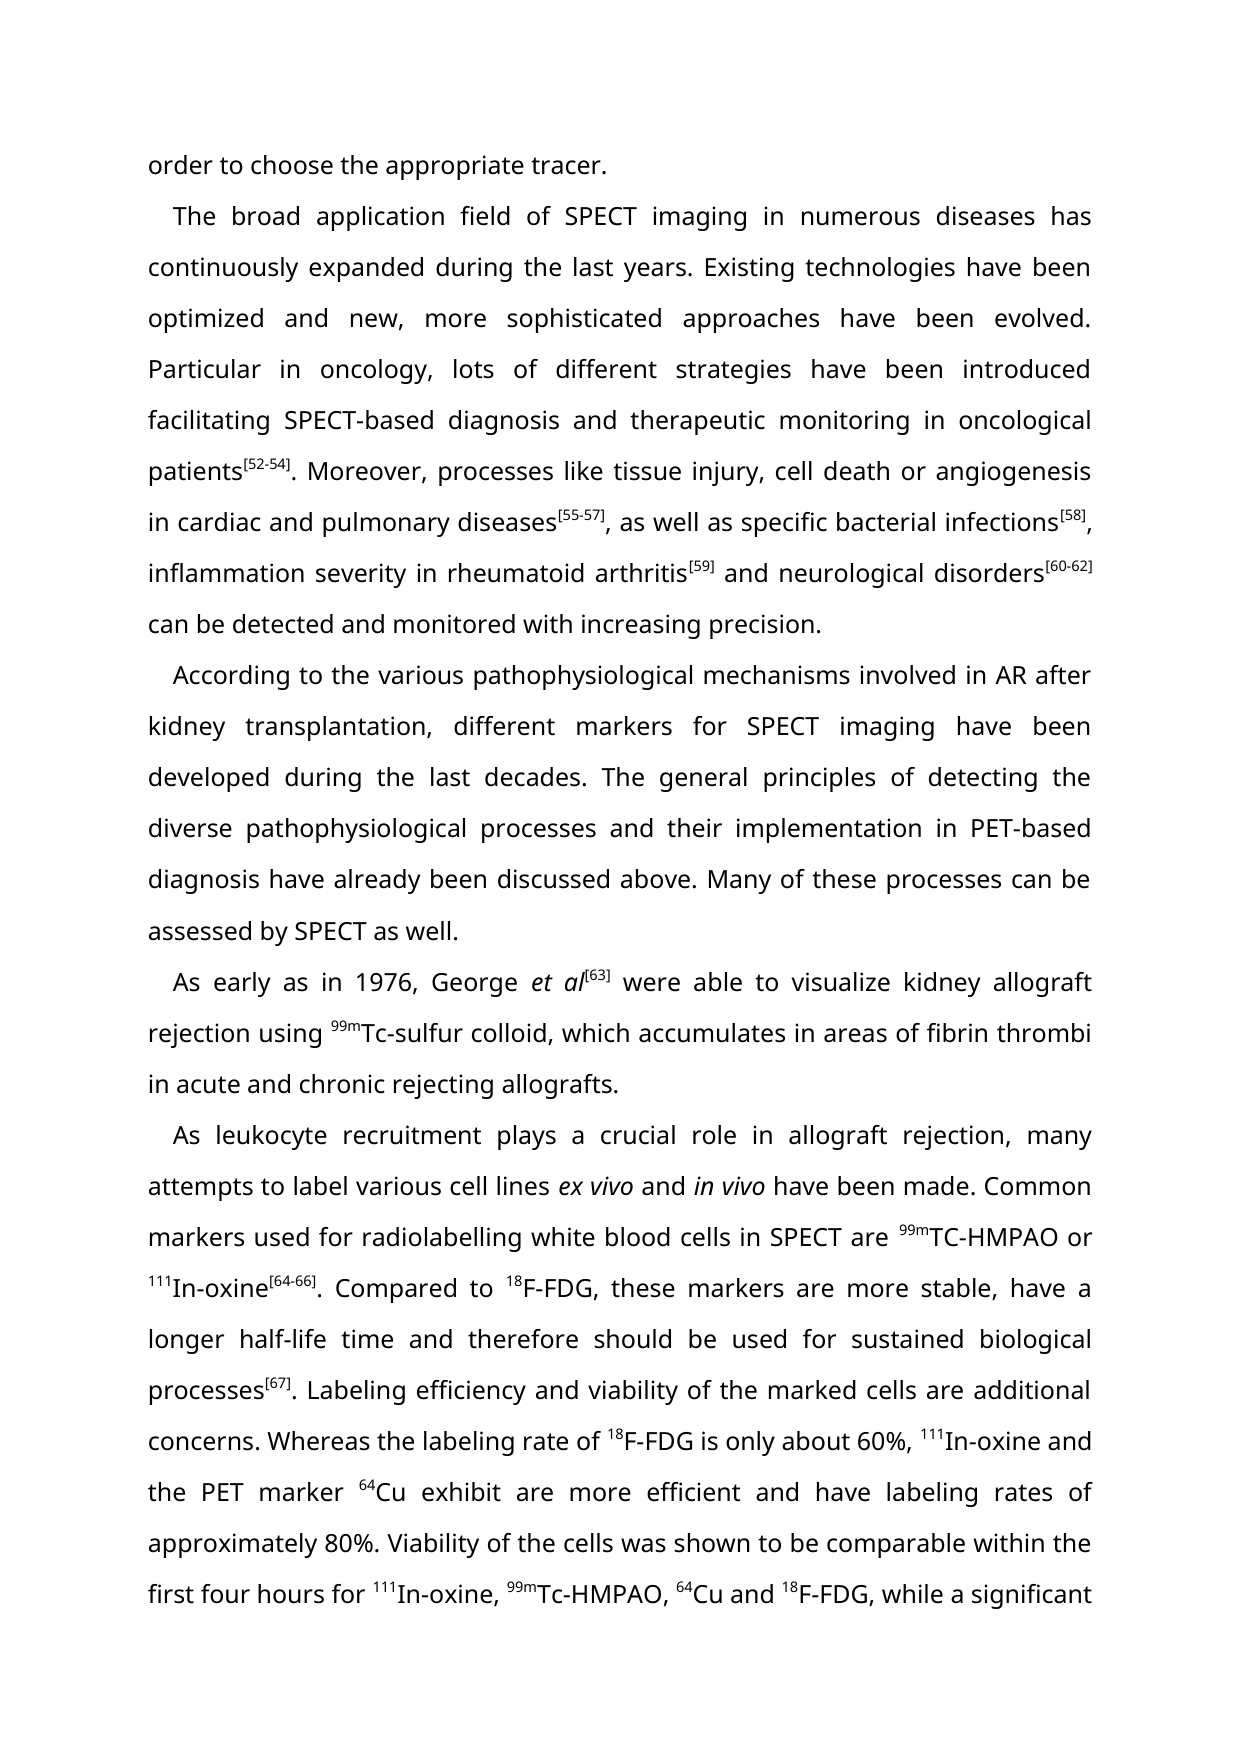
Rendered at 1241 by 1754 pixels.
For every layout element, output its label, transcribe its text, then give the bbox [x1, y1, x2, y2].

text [148, 148, 1093, 182]
text As early as in 1976, George et al[63] were able to visualize kidney allograft rejection using 99mTc-sulfur colloid, which accumulates in areas of fibrin thrombi in acute and chronic rejecting allografts. [148, 964, 1093, 1100]
text The broad application field of SPECT imaging in numerous diseases has continuously expanded during the last years. Existing technologies have been optimized and new, more sophisticated approaches have been evolved. Particular in oncology, lots of different strategies have been introduced facilitating SPECT-based diagnosis and therapeutic monitoring in oncological patients[52-54]. Moreover, processes like tissue injury, cell death or angiogenesis in cardiac and pulmonary diseases[55-57], as well as specific bacterial infections[58], inflammation severity in rheumatoid arthritis[59] and neurological disorders[60-62] can be detected and monitored with increasing precision. [148, 199, 1093, 641]
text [148, 1117, 1093, 1611]
text According to the various pathophysiological mechanisms involved in AR after kidney transplantation, different markers for SPECT imaging have been developed during the last decades. The general principles of detecting the diverse pathophysiological processes and their implementation in PET-based diagnosis have already been discussed above. Many of these processes can be assessed by SPECT as well. [148, 658, 1093, 947]
